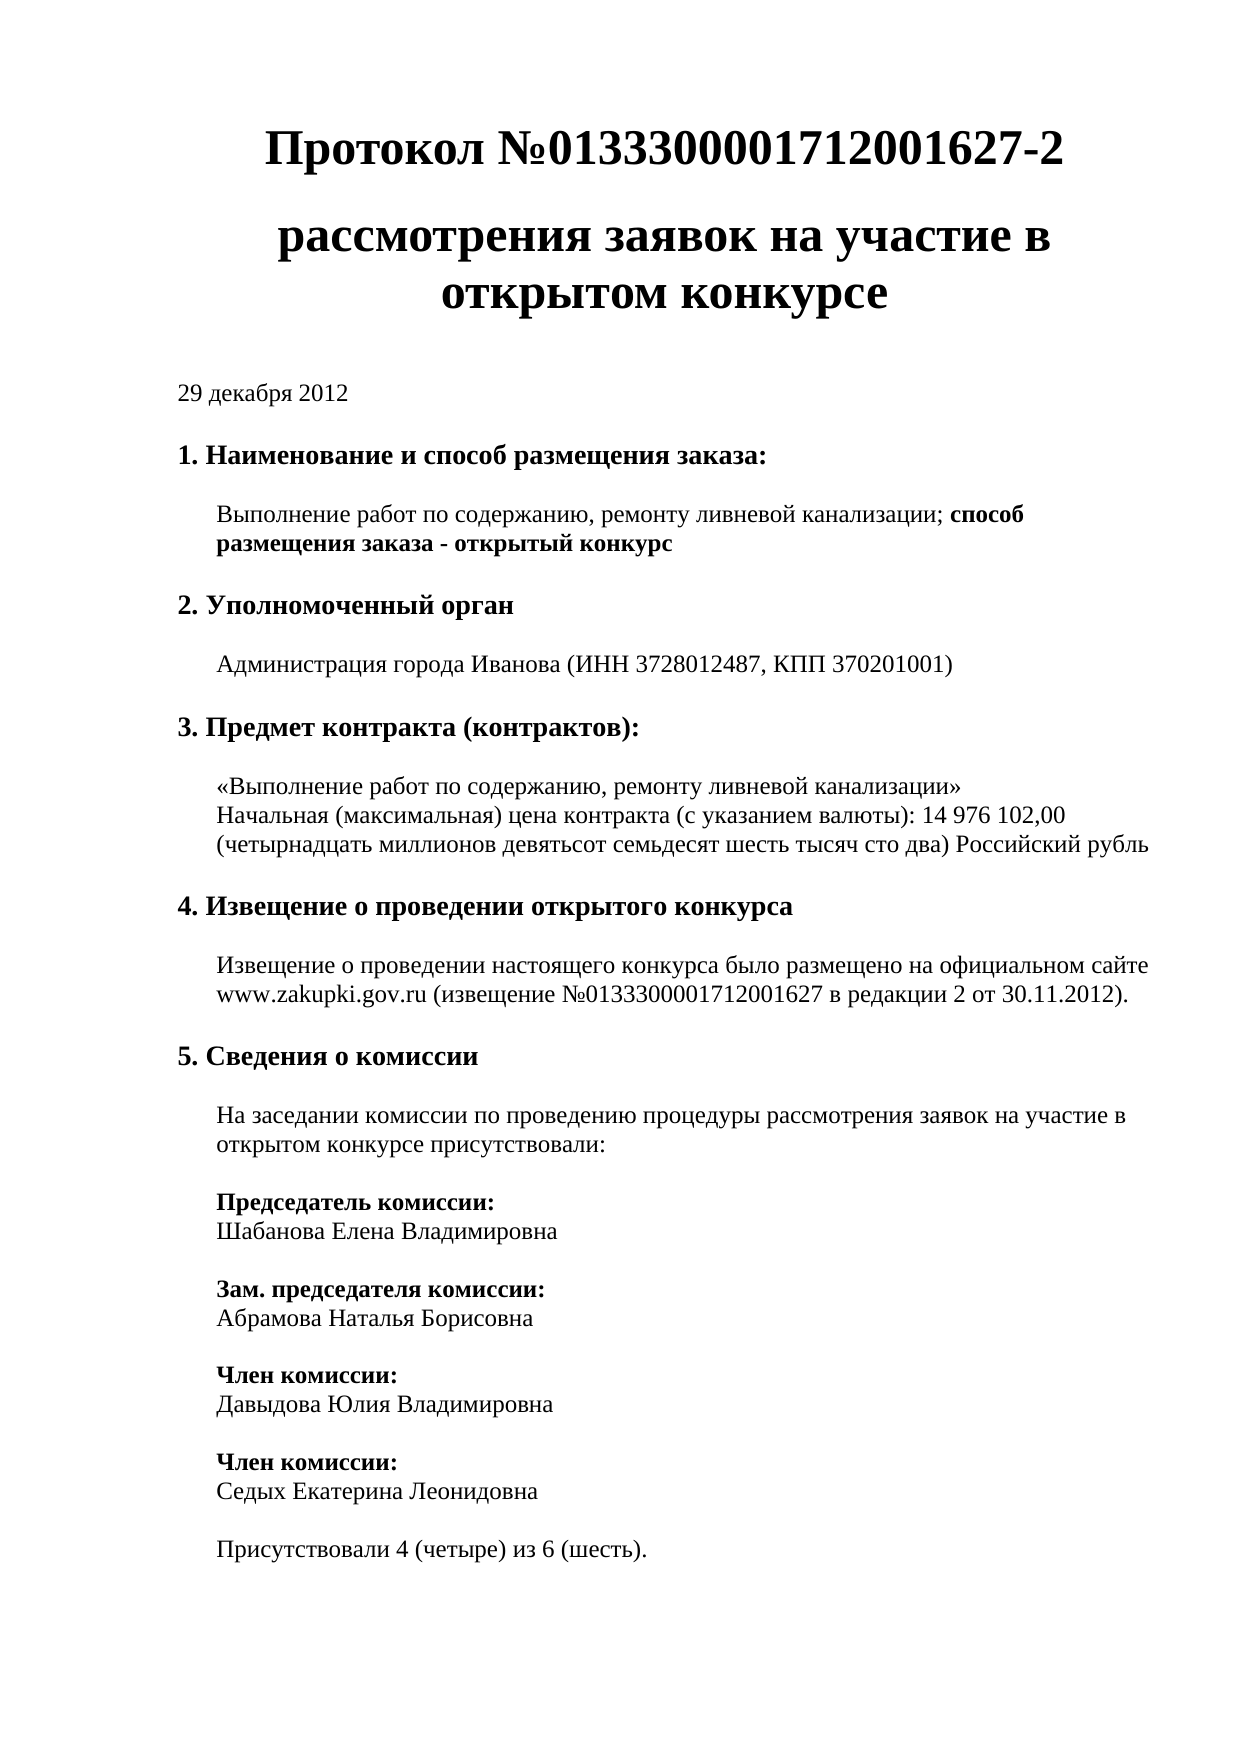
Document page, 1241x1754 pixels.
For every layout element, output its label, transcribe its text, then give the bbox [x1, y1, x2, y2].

text 1. Наименование и способ размещения заказа: [177, 438, 1152, 470]
text Администрация города Иванова (ИНН 3728012487, КПП 370201001) [216, 649, 1152, 678]
text 2. Уполномоченный орган [177, 588, 1152, 620]
text Председатель комиссии: Шабанова Елена Владимировна [216, 1187, 1152, 1245]
text рассмотрения заявок на участие в открытом конкурсе [177, 205, 1152, 320]
text Член комиссии: Седых Екатерина Леонидовна [216, 1447, 1152, 1505]
text Член комиссии: Давыдова Юлия Владимировна [216, 1361, 1152, 1418]
text Присутствовали 4 (четыре) из 6 (шесть). [216, 1534, 1152, 1563]
text «Выполнение работ по содержанию, ремонту ливневой канализации» Начальная (максимальная) цена контракта (с указанием валюты): 14 976 102,00 (четырнадцать миллионов девятьсот семьдесят шесть тысяч сто два) Российский рубль [216, 771, 1152, 857]
text 29 декабря 2012 [177, 349, 1152, 406]
text Протокол №0133300001712001627-2 [177, 118, 1152, 176]
text 4. Извещение о проведении открытого конкурса [177, 889, 1152, 921]
text Извещение о проведении настоящего конкурса было размещено на официальном сайте www.zakupki.gov.ru (извещение №0133300001712001627 в редакции 2 от 30.11.2012). [216, 950, 1152, 1008]
text 5. Сведения о комиссии [177, 1039, 1152, 1071]
text Выполнение работ по содержанию, ремонту ливневой канализации; способ размещения заказа - открытый конкурс [216, 499, 1152, 557]
text Зам. председателя комиссии: Абрамова Наталья Борисовна [216, 1274, 1152, 1331]
text 3. Предмет контракта (контрактов): [177, 709, 1152, 742]
text На заседании комиссии по проведению процедуры рассмотрения заявок на участие в открытом конкурсе присутствовали: [216, 1101, 1152, 1158]
